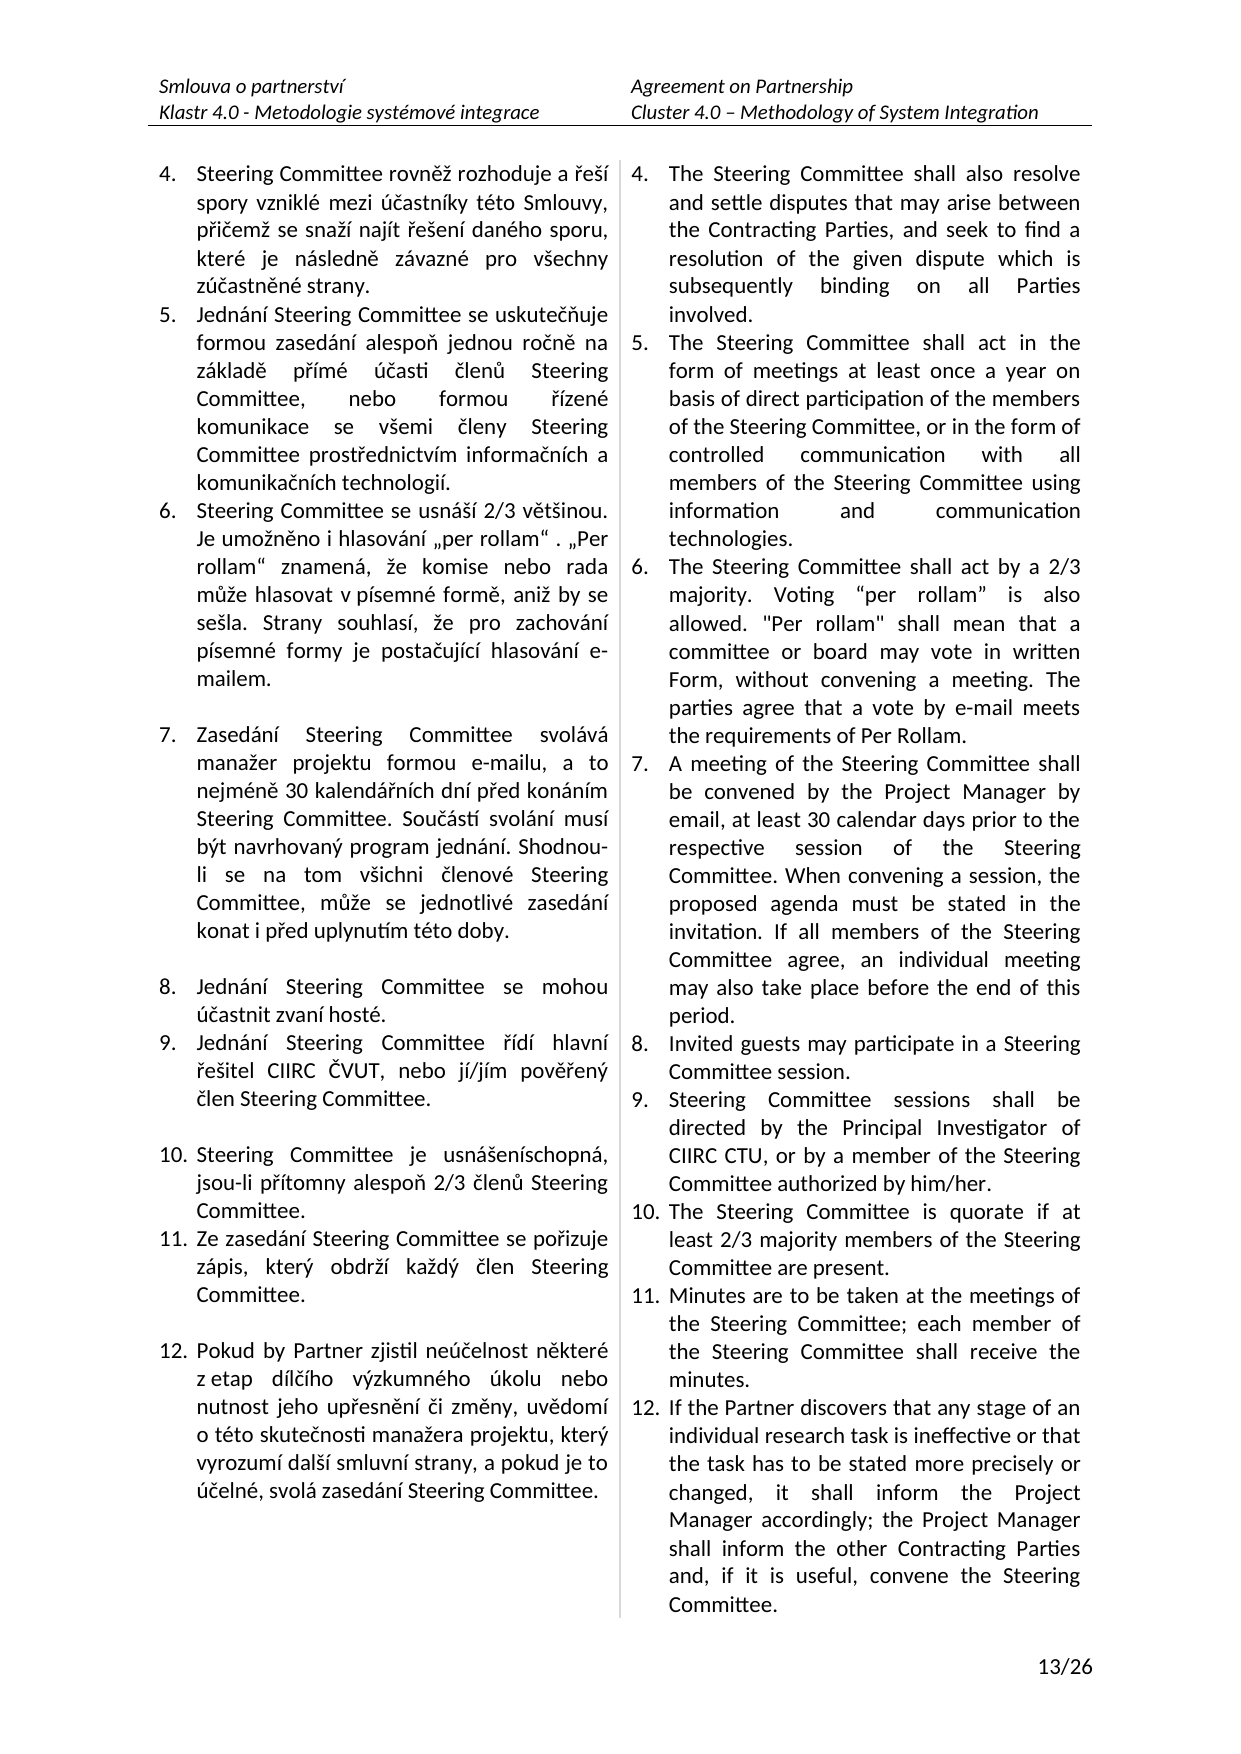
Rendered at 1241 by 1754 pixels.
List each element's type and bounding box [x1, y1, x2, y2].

table_cell [621, 160, 1092, 1618]
table_cell [148, 160, 619, 1618]
